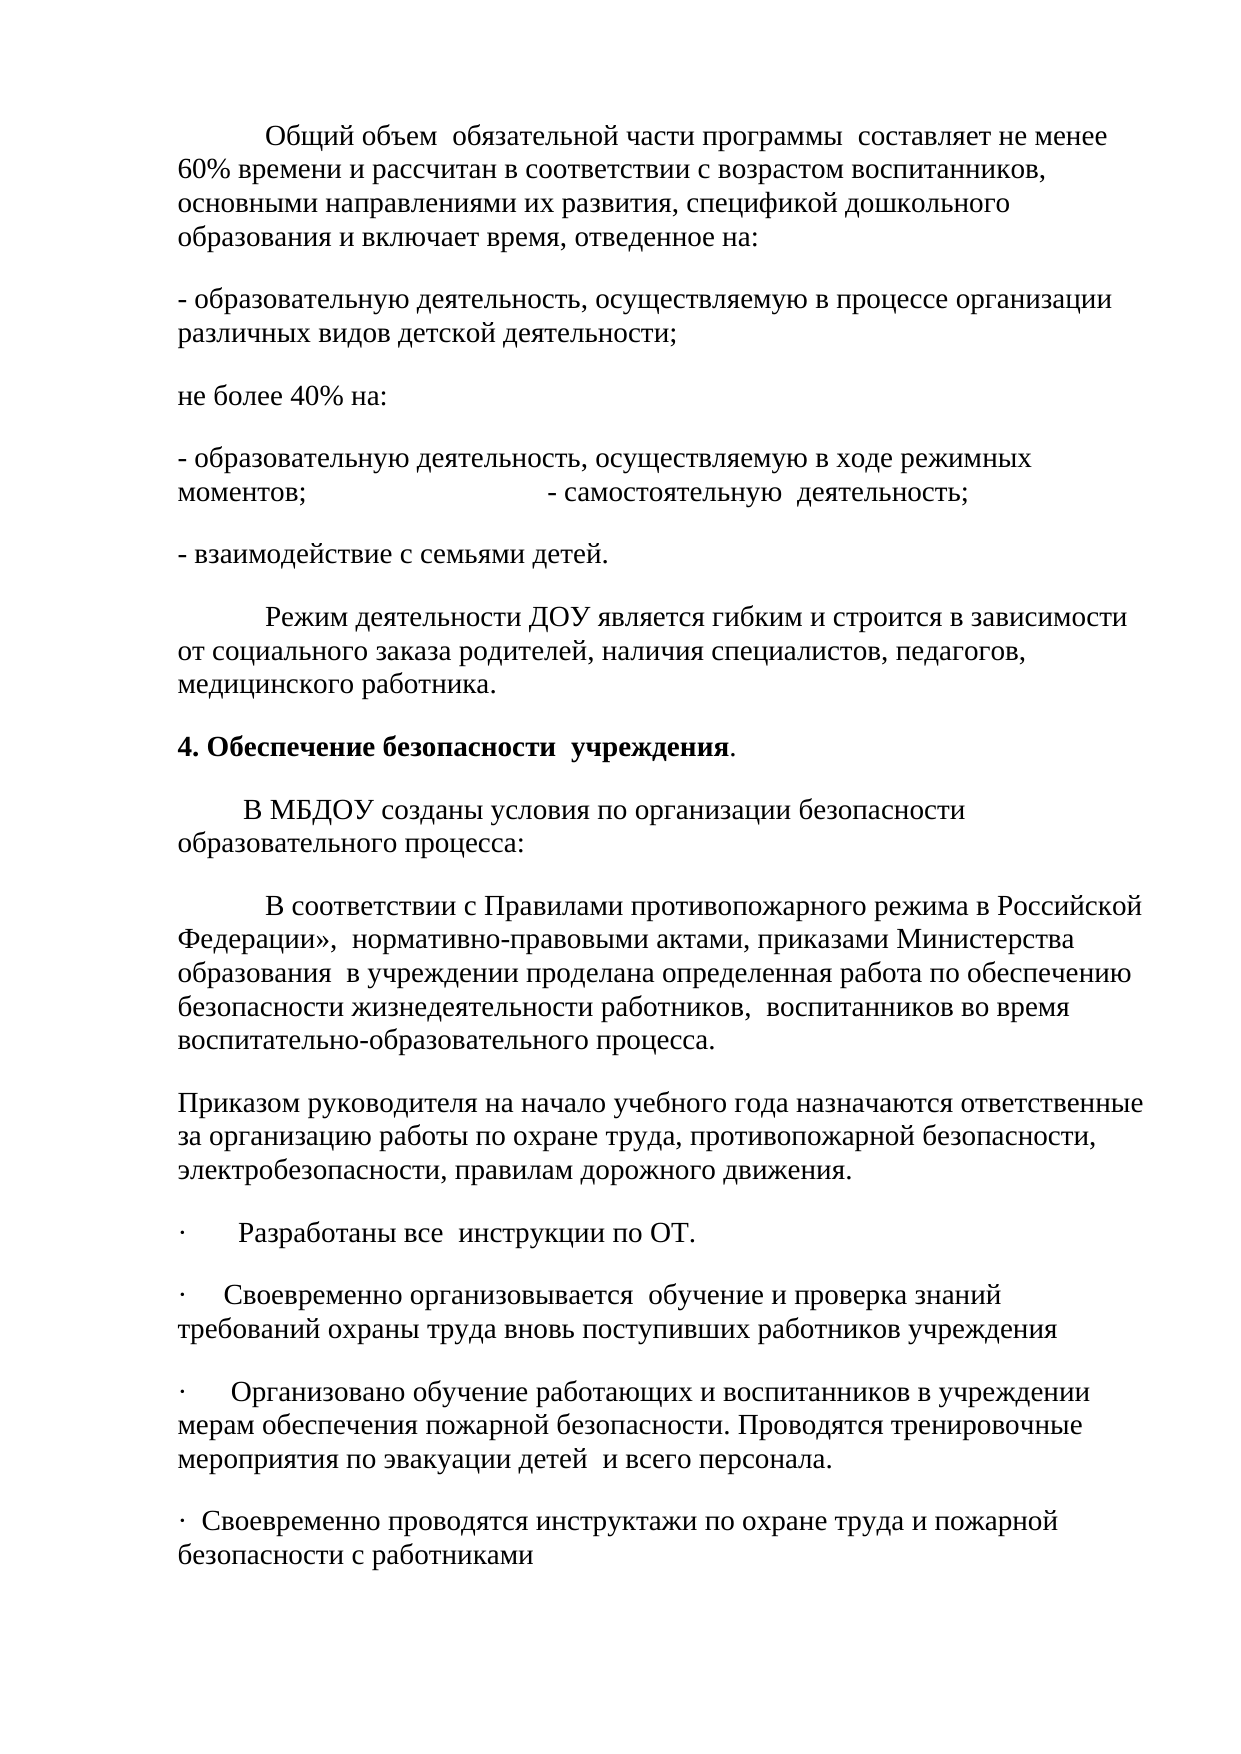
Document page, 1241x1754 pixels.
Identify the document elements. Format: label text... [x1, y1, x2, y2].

text 4. Обеспечение безопасности учреждения. [177, 729, 1152, 763]
text Режим деятельности ДОУ является гибким и строится в зависимости от социального заказа родителей, наличия специалистов, педагогов, медицинского работника. [177, 599, 1152, 700]
text · Организовано обучение работающих и воспитанников в учреждении мерам обеспечения пожарной безопасности. Проводятся тренировочные мероприятия по эвакуации детей и всего персонала. [177, 1374, 1152, 1474]
text · Своевременно проводятся инструктажи по охране труда и пожарной безопасности с работниками [177, 1503, 1152, 1571]
text · Разработаны все инструкции по ОТ. [177, 1215, 1152, 1248]
text Общий объем обязательной части программы составляет не менее 60% времени и рассчитан в соответствии с возрастом воспитанников, основными направлениями их развития, спецификой дошкольного образования и включает время, отведенное на: [177, 118, 1152, 252]
text не более 40% на: [177, 378, 1152, 411]
text - образовательную деятельность, осуществляемую в процессе организации различных видов детской деятельности; [177, 281, 1152, 348]
text - взаимодействие с семьями детей. [177, 537, 1152, 570]
text Приказом руководителя на начало учебного года назначаются ответственные за организацию работы по охране труда, противопожарной безопасности, электробезопасности, правилам дорожного движения. [177, 1085, 1152, 1186]
text · Своевременно организовывается обучение и проверка знаний требований охраны труда вновь поступивших работников учреждения [177, 1277, 1152, 1344]
text В МБДОУ созданы условия по организации безопасности образовательного процесса: [177, 792, 1152, 859]
text В соответствии с Правилами противопожарного режима в Российской Федерации», нормативно-правовыми актами, приказами Министерства образования в учреждении проделана определенная работа по обеспечению безопасности жизнедеятельности работников, воспитанников во время воспитательно-образовательного процесса. [177, 888, 1152, 1056]
text - образовательную деятельность, осуществляемую в ходе режимных моментов; - самостоятельную деятельность; [177, 440, 1152, 507]
